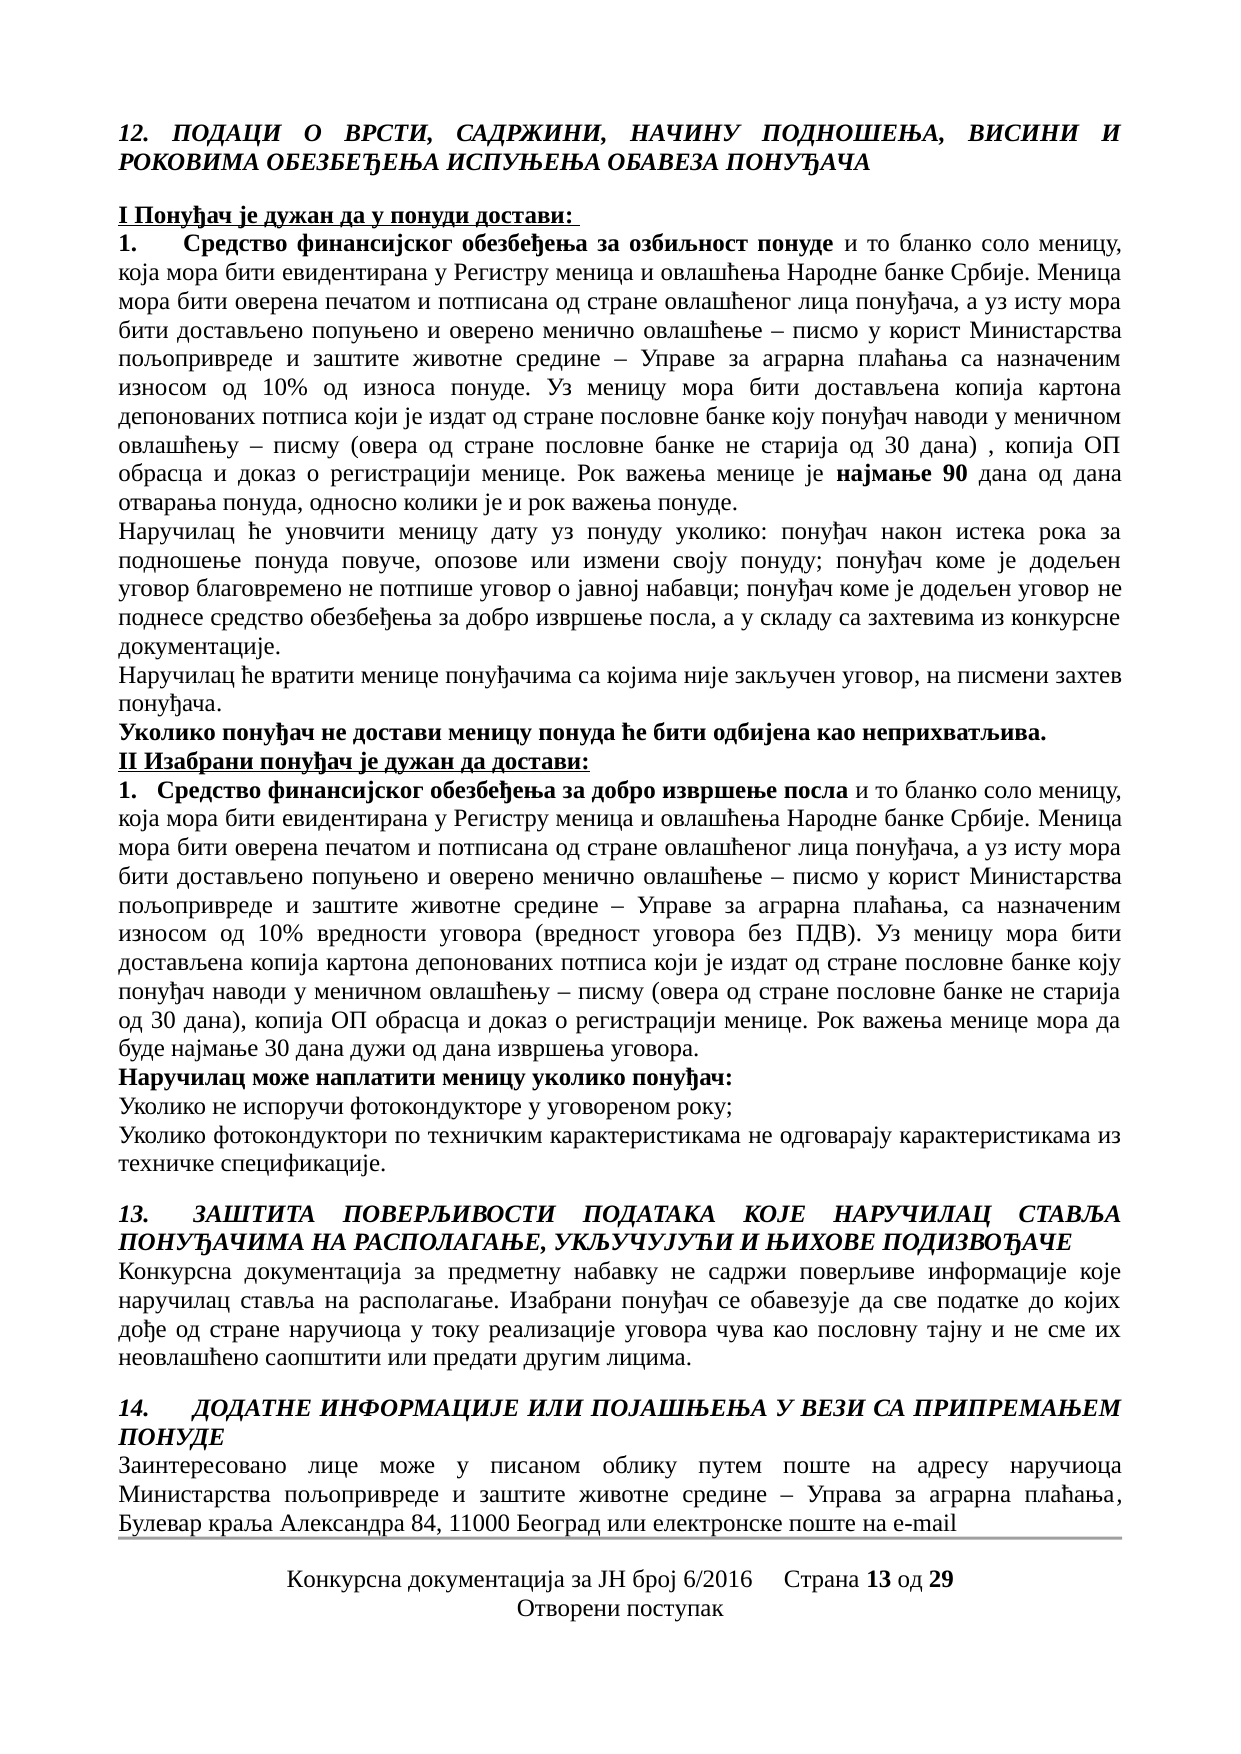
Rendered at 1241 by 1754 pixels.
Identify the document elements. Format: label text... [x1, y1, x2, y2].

text 13. ЗАШТИТА ПОВЕРЉИВОСТИ ПОДАТАКА КОЈЕ НАРУЧИЛАЦ СТАВЉА ПОНУЂАЧИМА НА РАСПОЛАГАЊЕ, УКЉУЧУЈУЋИ И ЊИХОВЕ ПОДИЗВОЂАЧЕ [118, 1199, 1122, 1256]
text Отворени поступак [118, 1593, 1122, 1622]
text Наручилац може наплатити меницу уколико понуђач: [118, 1062, 1122, 1091]
text Заинтересовано лице може у писаном облику путем поште на адресу наручиоца Министарства пољопривреде и заштите животне средине – Управа за аграрна плаћања, Булевар краља Александра 84, 11000 Београд или електронске поште на e-mail [118, 1450, 1122, 1536]
text Уколико не испоручи фотокондукторе у уговореном року; [118, 1091, 1122, 1120]
text 1. Средство финансијског обезбеђења за озбиљност понуде и то бланко соло меницу, која мора бити евидентирана у Регистру меница и овлашћења Народне банке Србије. Меница мора бити оверена печатом и потписана од стране овлашћеног лица понуђача, а уз исту мора бити достављено попуњено и оверено менично овлашћење – писмо у корист Министарства пољопривреде и заштите животне средине – Управе за аграрна плаћања са назначеним износом од 10% од износа понуде. Уз меницу мора бити достављена копија картона депонованих потписа који је издат од стране пословне банке коју понуђач наводи у меничном овлашћењу – писму (овера од стране пословне банке не старија од 30 дана) , копија ОП обрасца и доказ о регистрацији менице. Рок важења менице је најмање 90 дана од дана отварања понуда, односно колики је и рок важења понуде. [118, 228, 1122, 516]
text Наручилац ће вратити менице понуђачима са којима није закључен уговор, на писмени захтев понуђача. [118, 660, 1122, 717]
text 14. ДОДАТНЕ ИНФОРМАЦИЈЕ ИЛИ ПОЈАШЊЕЊА У ВЕЗИ СА ПРИПРЕМАЊЕМ ПОНУДЕ [118, 1393, 1122, 1450]
text Уколико понуђач не достави меницу понуда ће бити одбијена као неприхватљива. [118, 717, 1122, 746]
text 12. ПОДАЦИ О ВРСТИ, САДРЖИНИ, НАЧИНУ ПОДНОШЕЊА, ВИСИНИ И РОКОВИМА ОБЕЗБЕЂЕЊА ИСПУЊЕЊА ОБАВЕЗА ПОНУЂАЧА [118, 118, 1122, 176]
text II Изабрани понуђач је дужан да достави: [118, 746, 1122, 775]
text Конкурсна документација за предметну набавку не садржи поверљиве информације које наручилац ставља на располагање. Изабрани понуђач се обавезује да све податке до којих дође од стране наручиоца у току реализације уговора чува као пословну тајну и не сме их неовлашћено саопштити или предати другим лицима. [118, 1256, 1122, 1371]
text Конкурсна документација за ЈН број 6/2016 Страна 13 од 29 [118, 1564, 1122, 1593]
text Уколико фотокондуктори по техничким карактеристикама не одговарају карактеристикама из техничке спецификације. [118, 1120, 1122, 1177]
text Наручилац ће уновчити меницу дату уз понуду уколико: понуђач након истека рока за подношење понуда повуче, опозове или измени своју понуду; понуђач коме је додељен уговор благовремено не потпише уговор о јавној набавци; понуђач коме је додељен уговор не поднесе средство обезбеђења за добро извршење посла, а у складу са захтевима из конкурсне документације. [118, 516, 1122, 660]
text 1. Средство финансијског обезбеђења за добро извршење посла и то бланко соло меницу, која мора бити евидентирана у Регистру меница и овлашћења Народне банке Србије. Меница мора бити оверена печатом и потписана од стране овлашћеног лица понуђача, а уз исту мора бити достављено попуњено и оверено менично овлашћење – писмо у корист Министарства пољопривреде и заштите животне средине – Управе за аграрна плаћања, са назначеним износом од 10% вредности уговора (вредност уговора без ПДВ). Уз меницу мора бити достављена копија картона депонованих потписа који је издат од стране пословне банке коју понуђач наводи у меничном овлашћењу – писму (овера од стране пословне банке не старија од 30 дана), копија ОП обрасца и доказ о регистрацији менице. Рок важења менице мора да буде најмање 30 дана дужи од дана извршења уговора. [118, 775, 1122, 1062]
text I Понуђач је дужан да у понуди достави: [118, 200, 1122, 228]
